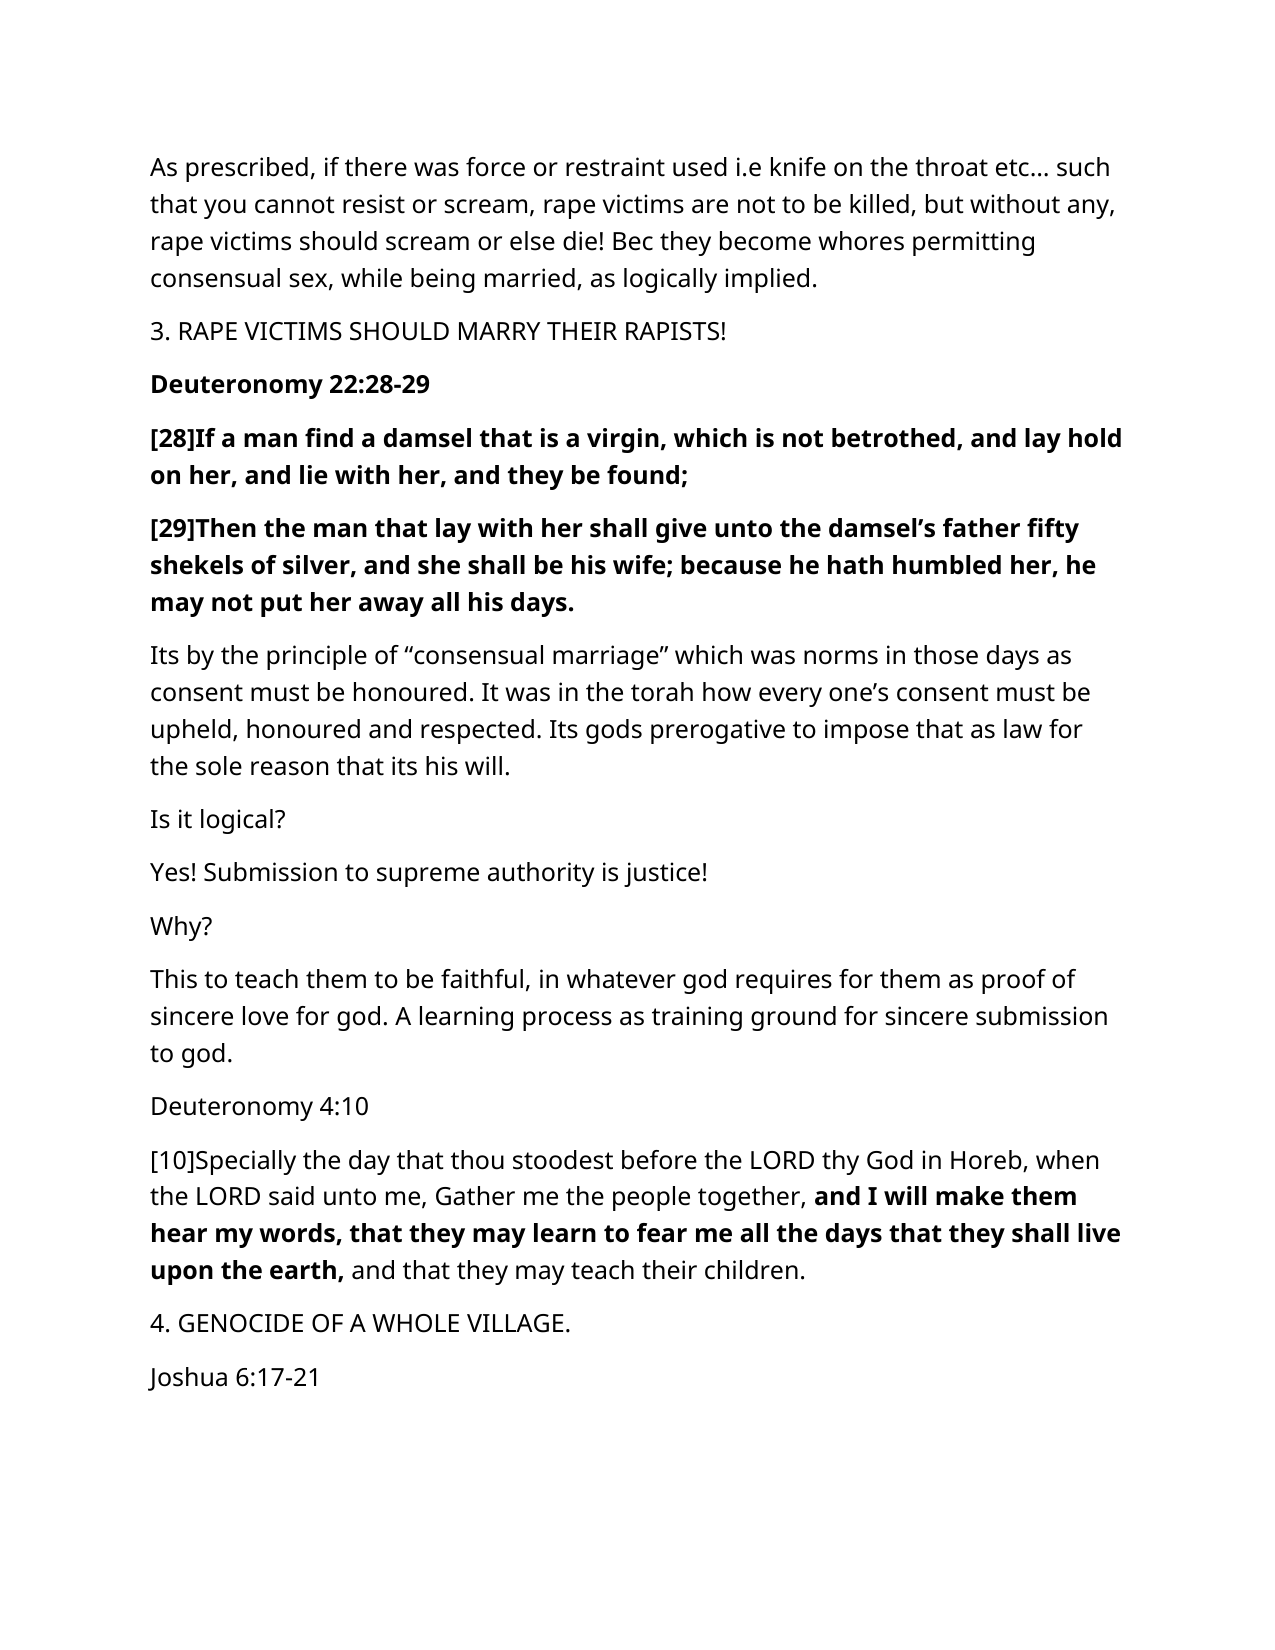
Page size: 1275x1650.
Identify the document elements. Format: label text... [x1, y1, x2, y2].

text Joshua 6:17-21 [150, 1359, 1125, 1393]
text Is it logical? [150, 802, 1125, 836]
text This to teach them to be faithful, in whatever god requires for them as proof of sincere love for god. A learning process as training ground for sincere submission to god. [150, 962, 1125, 1069]
text 4. GENOCIDE OF A WHOLE VILLAGE. [150, 1306, 1125, 1340]
text [28]If a man find a damsel that is a virgin, which is not betrothed, and lay hold on her, and lie with her, and they be found; [150, 421, 1125, 491]
text [10]Specially the day that thou stoodest before the LORD thy God in Horeb, when the LORD said unto me, Gather me the people together, and I will make them hear my words, that they may learn to fear me all the days that they shall live upon the earth, and that they may teach their children. [150, 1142, 1125, 1287]
text As prescribed, if there was force or restraint used i.e knife on the throat etc… such that you cannot resist or scream, rape victims are not to be killed, but without any, rape victims should scream or else die! Bec they become whores permitting consensual sex, while being married, as logically implied. [150, 150, 1125, 294]
text Yes! Submission to supreme authority is justice! [150, 855, 1125, 889]
text Why? [150, 908, 1125, 942]
text Deuteronomy 22:28-29 [150, 367, 1125, 401]
text Its by the principle of “consensual marriage” which was norms in those days as consent must be honoured. It was in the torah how every one’s consent must be upheld, honoured and respected. Its gods prerogative to impose that as law for the sole reason that its his will. [150, 638, 1125, 782]
text [29]Then the man that lay with her shall give unto the damsel’s father fifty shekels of silver, and she shall be his wife; because he hath humbled her, he may not put her away all his days. [150, 511, 1125, 618]
text 3. RAPE VICTIMS SHOULD MARRY THEIR RAPISTS! [150, 314, 1125, 348]
text Deuteronomy 4:10 [150, 1089, 1125, 1123]
